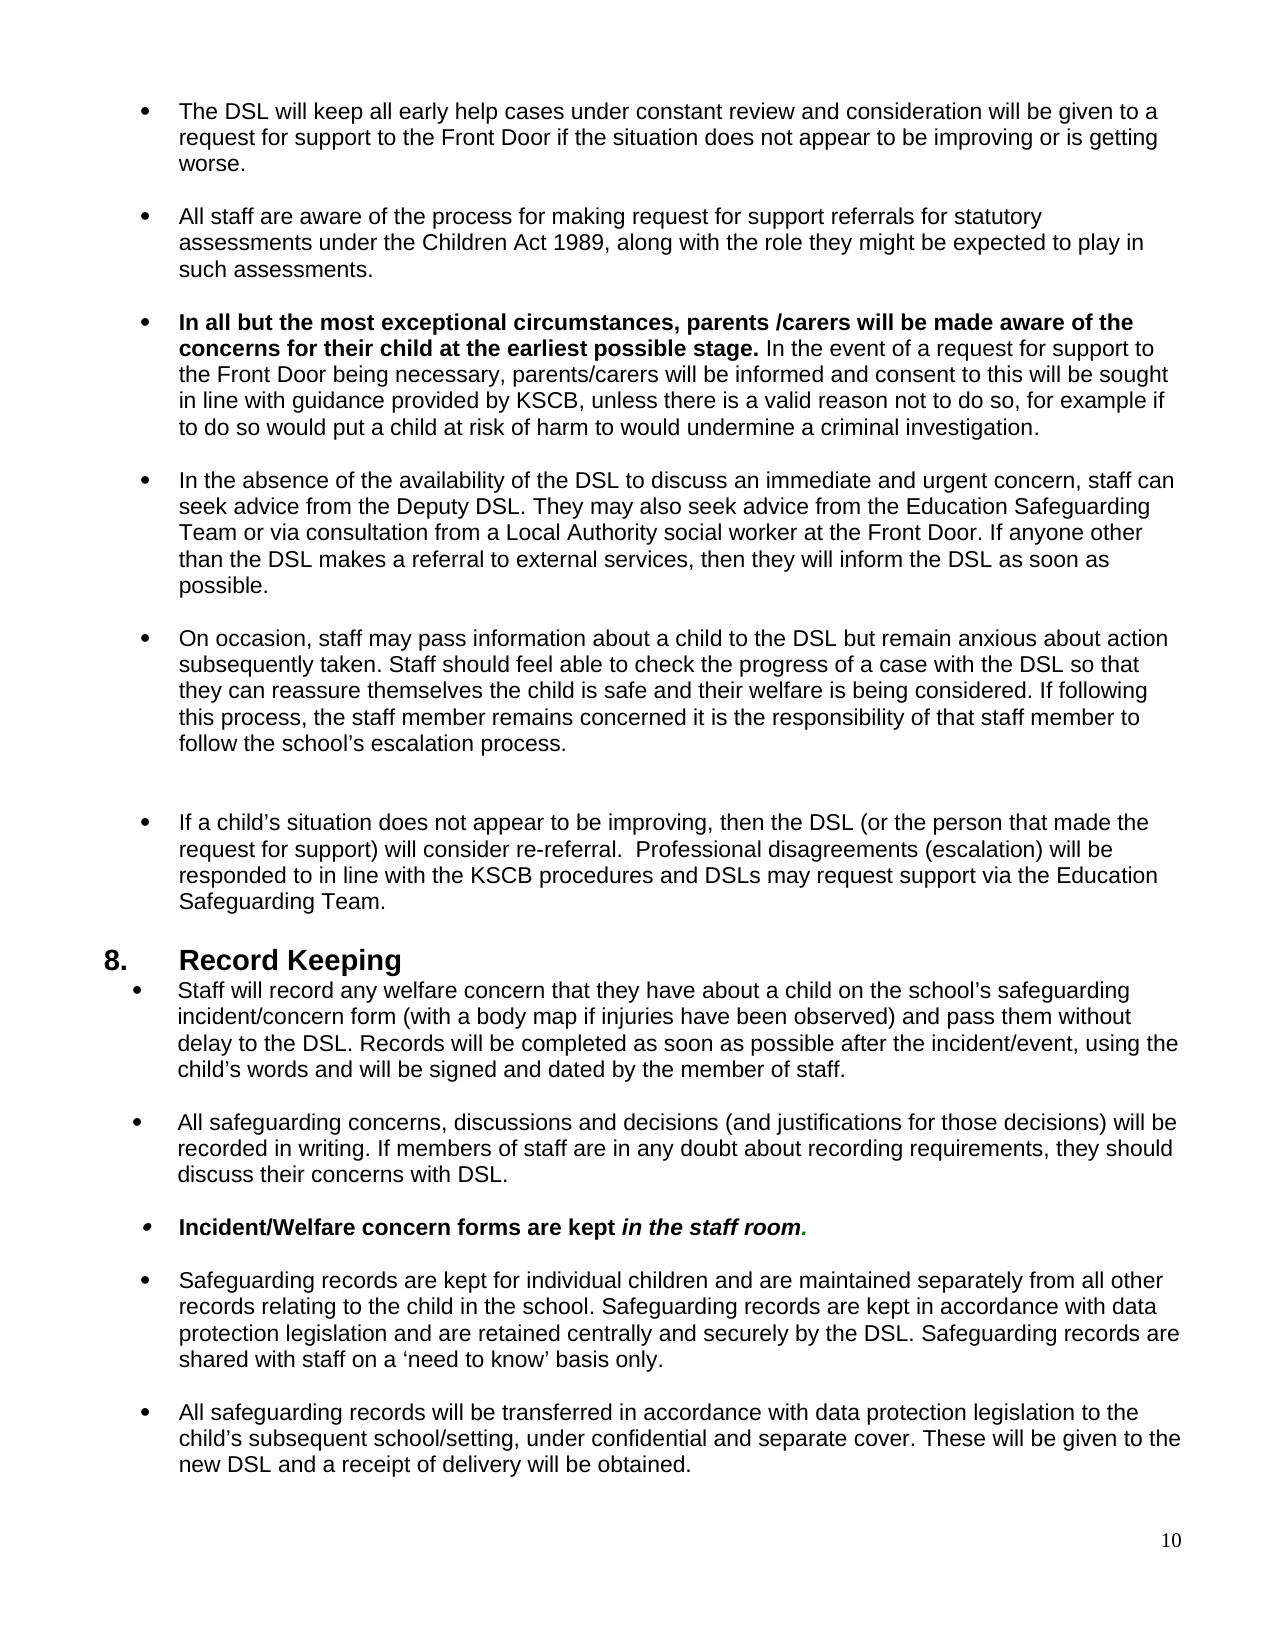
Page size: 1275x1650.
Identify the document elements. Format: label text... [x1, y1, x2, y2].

list Staff will record any welfare concern that they have about a child on the school’s safeguarding incident/concern form (with a body map if injuries have been observed) and pass them without delay to the DSL. Records will be completed as soon as possible after the incident/event, using the child’s words and will be signed and dated by the member of staff. [133, 977, 1181, 1082]
list Safeguarding records are kept for individual children and are maintained separately from all other records relating to the child in the school. Safeguarding records are kept in accordance with data protection legislation and are retained centrally and securely by the DSL. Safeguarding records are shared with staff on a ‘need to know’ basis only. [141, 1267, 1181, 1372]
list On occasion, staff may pass information about a child to the DSL but remain anxious about action subsequently taken. Staff should feel able to check the progress of a case with the DSL so that they can reassure themselves the child is safe and their welfare is being considered. If following this process, the staff member remains concerned it is the responsibility of that staff member to follow the school’s escalation process. [141, 625, 1181, 756]
list Incident/Welfare concern forms are kept in the staff room. [141, 1214, 1181, 1240]
list All safeguarding records will be transferred in accordance with data protection legislation to the child’s subsequent school/setting, under confidential and separate cover. These will be given to the new DSL and a receipt of delivery will be obtained. [141, 1398, 1181, 1478]
list Record Keeping [103, 943, 1181, 977]
list In the absence of the availability of the DSL to discuss an immediate and urgent concern, staff can seek advice from the Deputy DSL. They may also seek advice from the Education Safeguarding Team or via consultation from a Local Authority social worker at the Front Door. If anyone other than the DSL makes a referral to external services, then they will inform the DSL as soon as possible. [141, 467, 1181, 598]
list The DSL will keep all early help cases under constant review and consideration will be given to a request for support to the Front Door if the situation does not appear to be improving or is getting worse. [141, 98, 1181, 177]
list All safeguarding concerns, discussions and decisions (and justifications for those decisions) will be recorded in writing. If members of staff are in any doubt about recording requirements, they should discuss their concerns with DSL. [133, 1109, 1181, 1188]
list All staff are aware of the process for making request for support referrals for statutory assessments under the Children Act 1989, along with the role they might be expected to play in such assessments. [141, 203, 1181, 282]
list In all but the most exceptional circumstances, parents /carers will be made aware of the concerns for their child at the earliest possible stage. In the event of a request for support to the Front Door being necessary, parents/carers will be informed and consent to this will be sought in line with guidance provided by KSCB, unless there is a valid reason not to do so, for example if to do so would put a child at risk of harm to would undermine a criminal investigation. [141, 308, 1181, 440]
list If a child’s situation does not appear to be improving, then the DSL (or the person that made the request for support) will consider re-referral. Professional disagreements (escalation) will be responded to in line with the KSCB procedures and DSLs may request support via the Education Safeguarding Team. [141, 809, 1181, 914]
